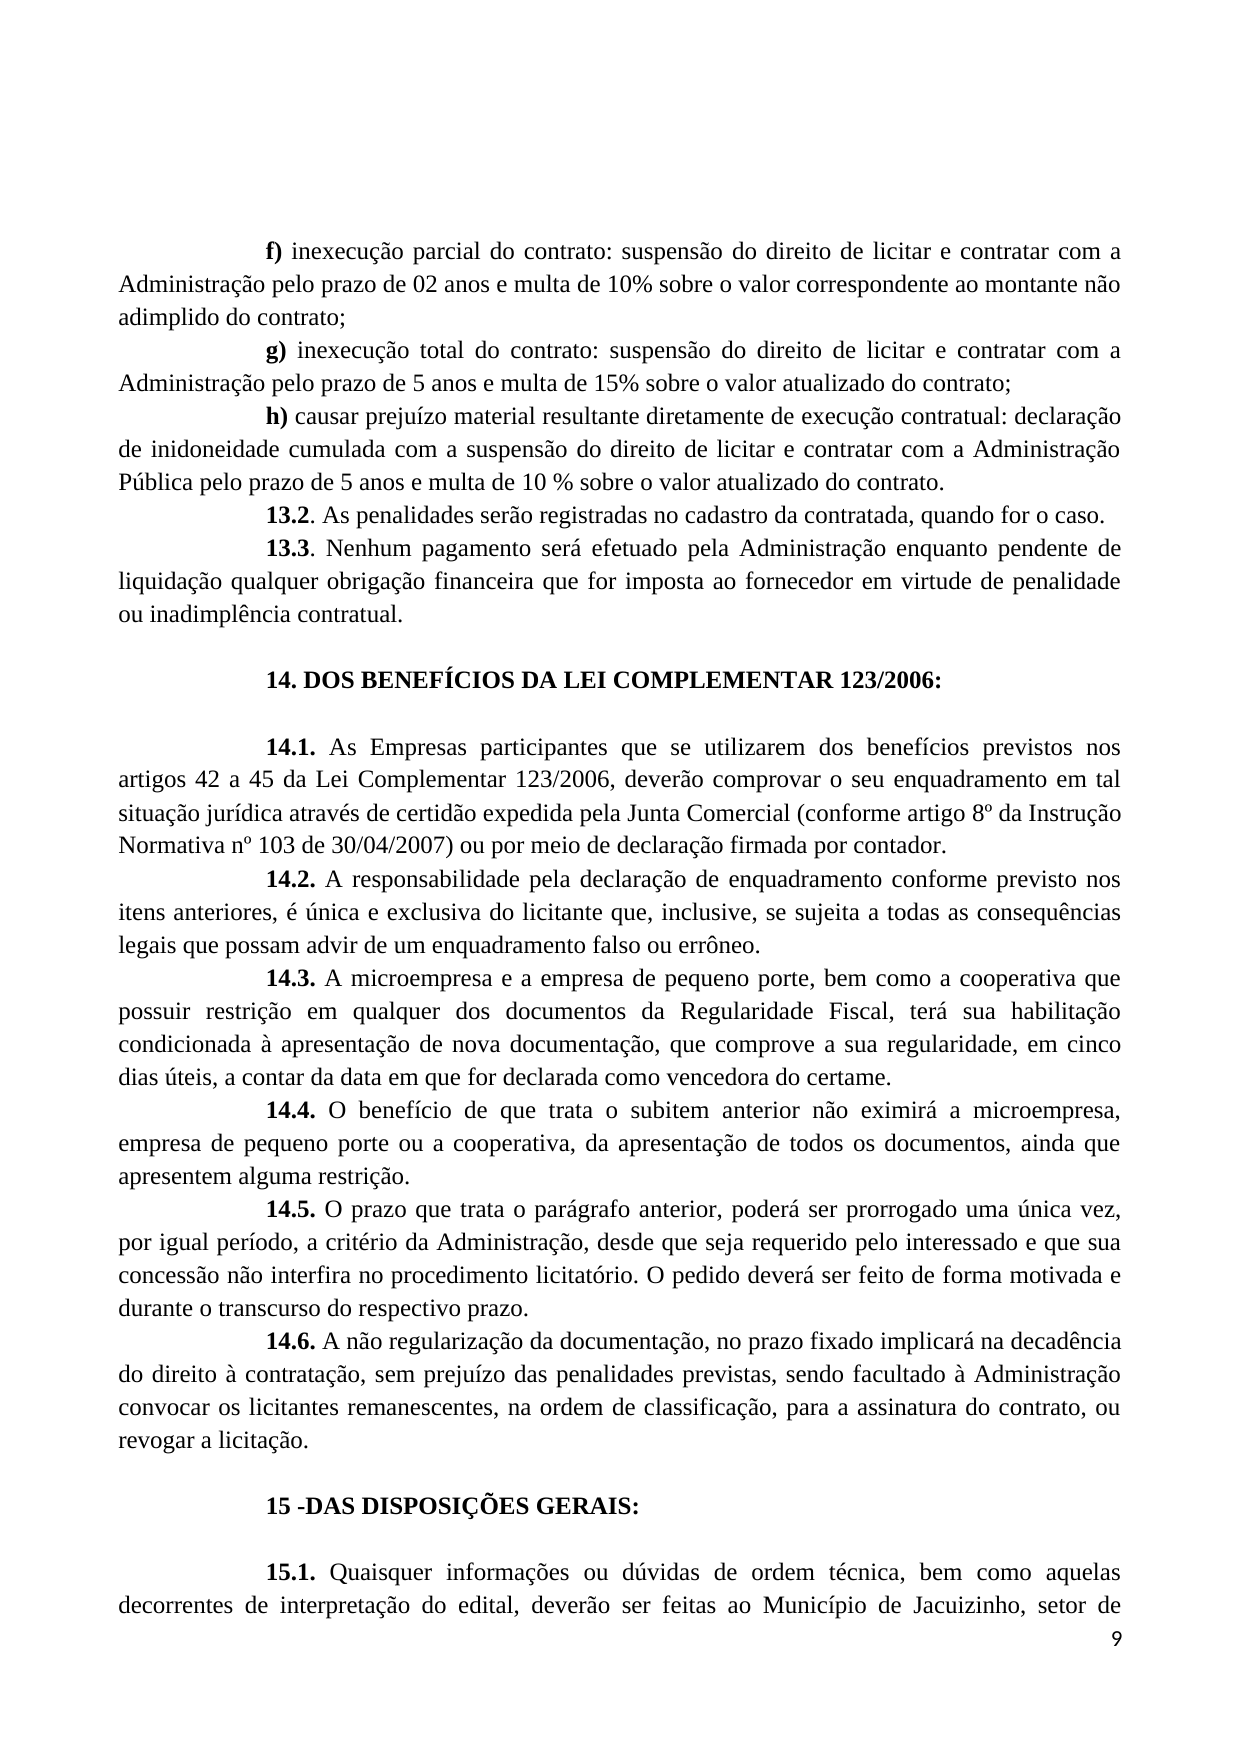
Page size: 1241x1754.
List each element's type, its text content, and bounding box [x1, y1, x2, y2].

text 15 -DAS DISPOSIÇÕES GERAIS: [118, 1491, 1122, 1520]
text 13.3. Nenhum pagamento será efetuado pela Administração enquanto pendente de liquidação qualquer obrigação financeira que for imposta ao fornecedor em virtude de penalidade ou inadimplência contratual. [118, 533, 1122, 628]
text f) inexecução parcial do contrato: suspensão do direito de licitar e contratar com a Administração pelo prazo de 02 anos e multa de 10% sobre o valor correspondente ao montante não adimplido do contrato; [118, 236, 1122, 331]
text 14.1. As Empresas participantes que se utilizarem dos benefícios previstos nos artigos 42 a 45 da Lei Complementar 123/2006, deverão comprovar o seu enquadramento em tal situação jurídica através de certidão expedida pela Junta Comercial (conforme artigo 8º da Instrução Normativa nº 103 de 30/04/2007) ou por meio de declaração firmada por contador. [118, 732, 1122, 859]
text 14. DOS BENEFÍCIOS DA LEI COMPLEMENTAR 123/2006: [118, 666, 1122, 694]
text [118, 1557, 1122, 1619]
text 13.2. As penalidades serão registradas no cadastro da contratada, quando for o caso. [118, 500, 1122, 529]
text g) inexecução total do contrato: suspensão do direito de licitar e contratar com a Administração pelo prazo de 5 anos e multa de 15% sobre o valor atualizado do contrato; [118, 335, 1122, 397]
text 14.4. O benefício de que trata o subitem anterior não eximirá a microempresa, empresa de pequeno porte ou a cooperativa, da apresentação de todos os documentos, ainda que apresentem alguma restrição. [118, 1095, 1122, 1189]
text h) causar prejuízo material resultante diretamente de execução contratual: declaração de inidoneidade cumulada com a suspensão do direito de licitar e contratar com a Administração Pública pelo prazo de 5 anos e multa de 10 % sobre o valor atualizado do contrato. [118, 401, 1122, 496]
text 14.2. A responsabilidade pela declaração de enquadramento conforme previsto nos itens anteriores, é única e exclusiva do licitante que, inclusive, se sujeita a todas as consequências legais que possam advir de um enquadramento falso ou errôneo. [118, 864, 1122, 958]
text 14.5. O prazo que trata o parágrafo anterior, poderá ser prorrogado uma única vez, por igual período, a critério da Administração, desde que seja requerido pelo interessado e que sua concessão não interfira no procedimento licitatório. O pedido deverá ser feito de forma motivada e durante o transcurso do respectivo prazo. [118, 1194, 1122, 1322]
text 14.6. A não regularização da documentação, no prazo fixado implicará na decadência do direito à contratação, sem prejuízo das penalidades previstas, sendo facultado à Administração convocar os licitantes remanescentes, na ordem de classificação, para a assinatura do contrato, ou revogar a licitação. [118, 1326, 1122, 1454]
text 14.3. A microempresa e a empresa de pequeno porte, bem como a cooperativa que possuir restrição em qualquer dos documentos da Regularidade Fiscal, terá sua habilitação condicionada à apresentação de nova documentação, que comprove a sua regularidade, em cinco dias úteis, a contar da data em que for declarada como vencedora do certame. [118, 963, 1122, 1091]
